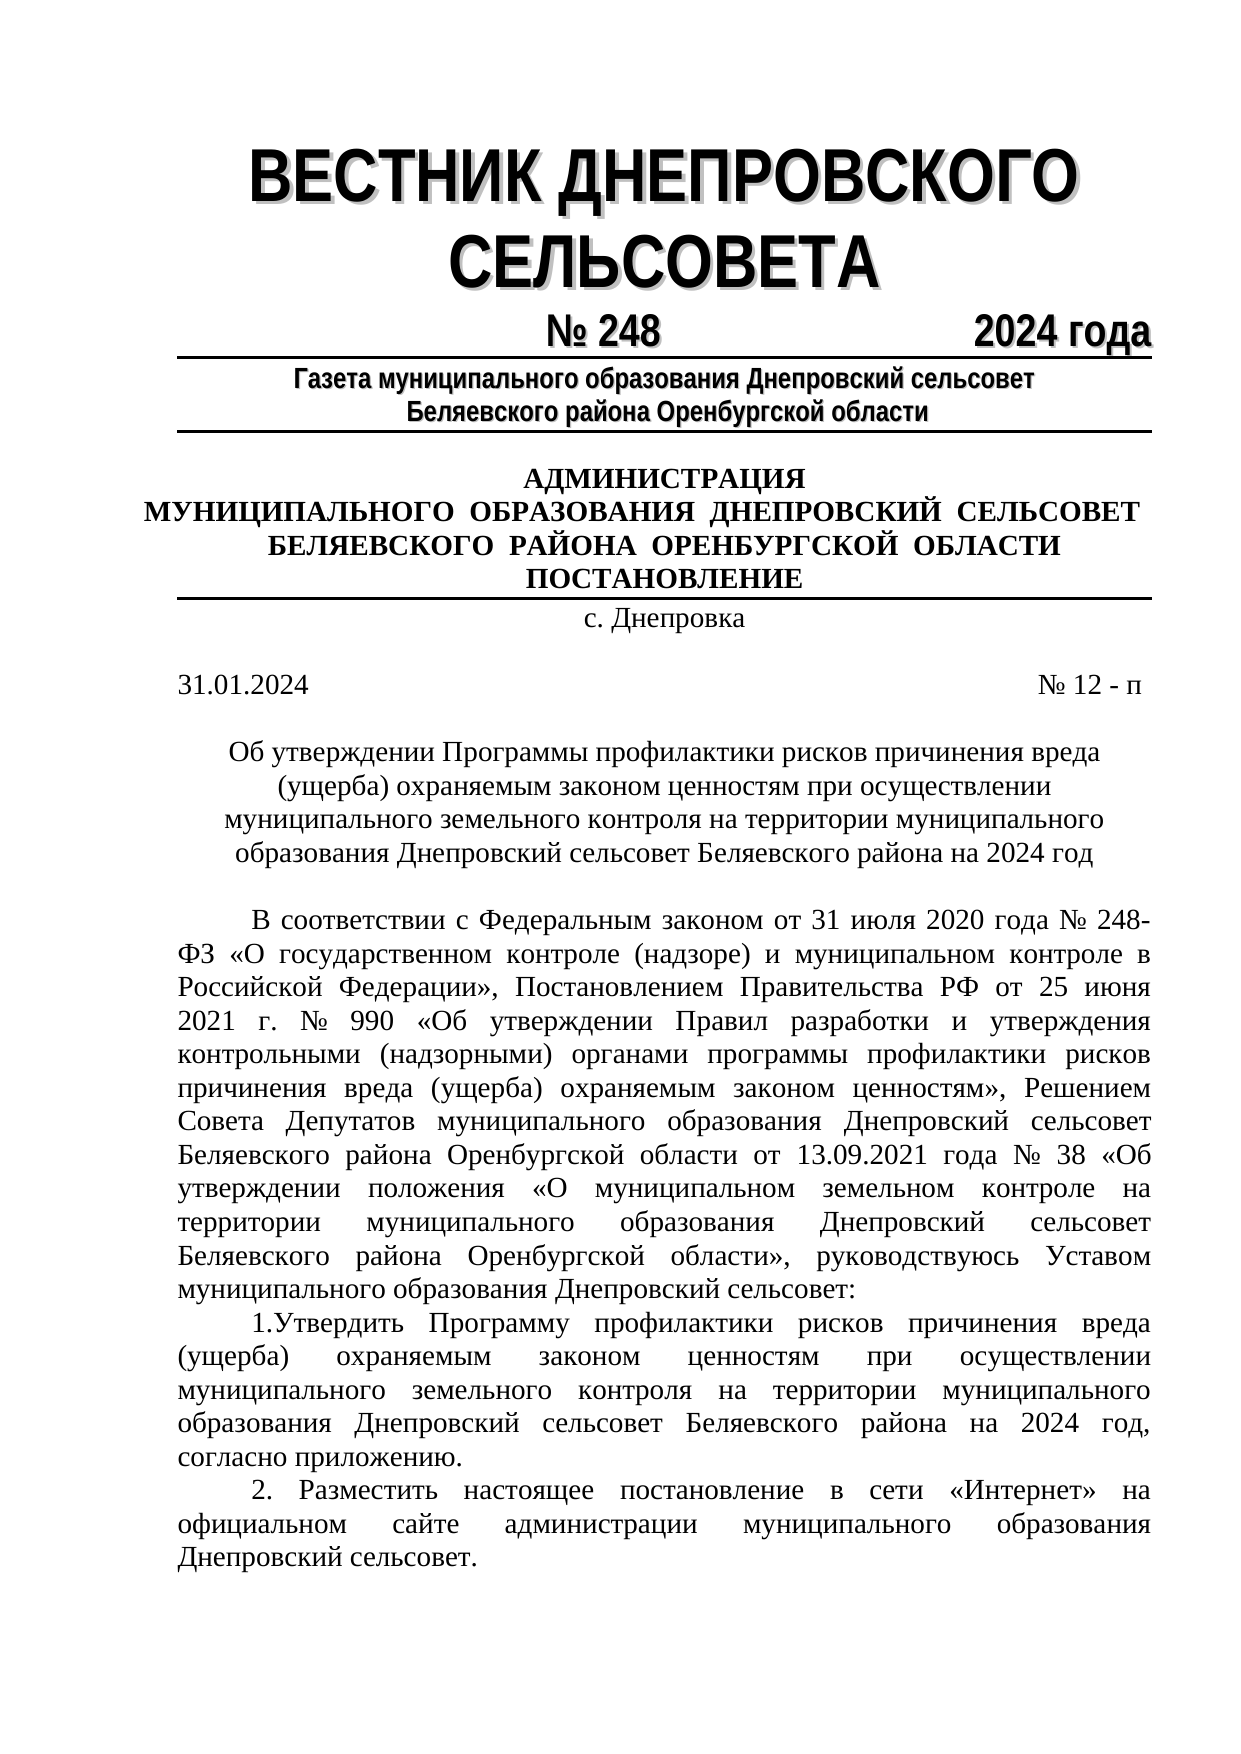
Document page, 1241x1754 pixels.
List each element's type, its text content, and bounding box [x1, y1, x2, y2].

text 1.Утвердить Программу профилактики рисков причинения вреда (ущерба) охраняемым законом ценностям при осуществлении муниципального земельного контроля на территории муниципального образования Днепровский сельсовет Беляевского района на 2024 год, согласно приложению. [177, 1305, 1152, 1472]
text МУНИЦИПАЛЬНОГО ОБРАЗОВАНИЯ ДНЕПРОВСКИЙ СЕЛЬСОВЕТ [133, 494, 1152, 528]
text с. Днепровка [177, 600, 1152, 634]
text 31.01.2024 № 12 - п [177, 667, 1152, 701]
text АДМИНИСТРАЦИЯ [177, 461, 1152, 494]
text Об утверждении Программы профилактики рисков причинения вреда (ущерба) охраняемым законом ценностям при осуществлении муниципального земельного контроля на территории муниципального образования Днепровский сельсовет Беляевского района на 2024 год [177, 734, 1152, 869]
text № 248 2024 года [177, 303, 1152, 356]
text ВЕСТНИК ДНЕПРОВСКОГО СЕЛЬСОВЕТА [177, 131, 1152, 303]
text Газета муниципального образования Днепровский сельсовет [177, 359, 1152, 389]
text БЕЛЯЕВСКОГО РАЙОНА ОРЕНБУРГСКОЙ ОБЛАСТИ [177, 528, 1152, 562]
text Беляевского района Оренбургской области [177, 389, 1152, 430]
title В соответствии с Федеральным законом от 31 июля 2020 года № 248-ФЗ «О государственном контроле (надзоре) и муниципальном контроле в Российской Федерации», Постановлением Правительства РФ от 25 июня 2021 г. № 990 «Об утверждении Правил разработки и утверждения контрольными (надзорными) органами программы профилактики рисков причинения вреда (ущерба) охраняемым законом ценностям», Решением Совета Депутатов муниципального образования Днепровский сельсовет Беляевского района Оренбургской области от 13.09.2021 года № 38 «Об утверждении положения «О муниципальном земельном контроле на территории муниципального образования Днепровский сельсовет Беляевского района Оренбургской области», руководствуюсь Уставом муниципального образования Днепровский сельсовет: [177, 902, 1152, 1305]
text 2. Разместить настоящее постановление в сети «Интернет» на официальном сайте администрации муниципального образования Днепровский сельсовет. [177, 1472, 1152, 1573]
text ПОСТАНОВЛЕНИЕ [177, 562, 1152, 597]
